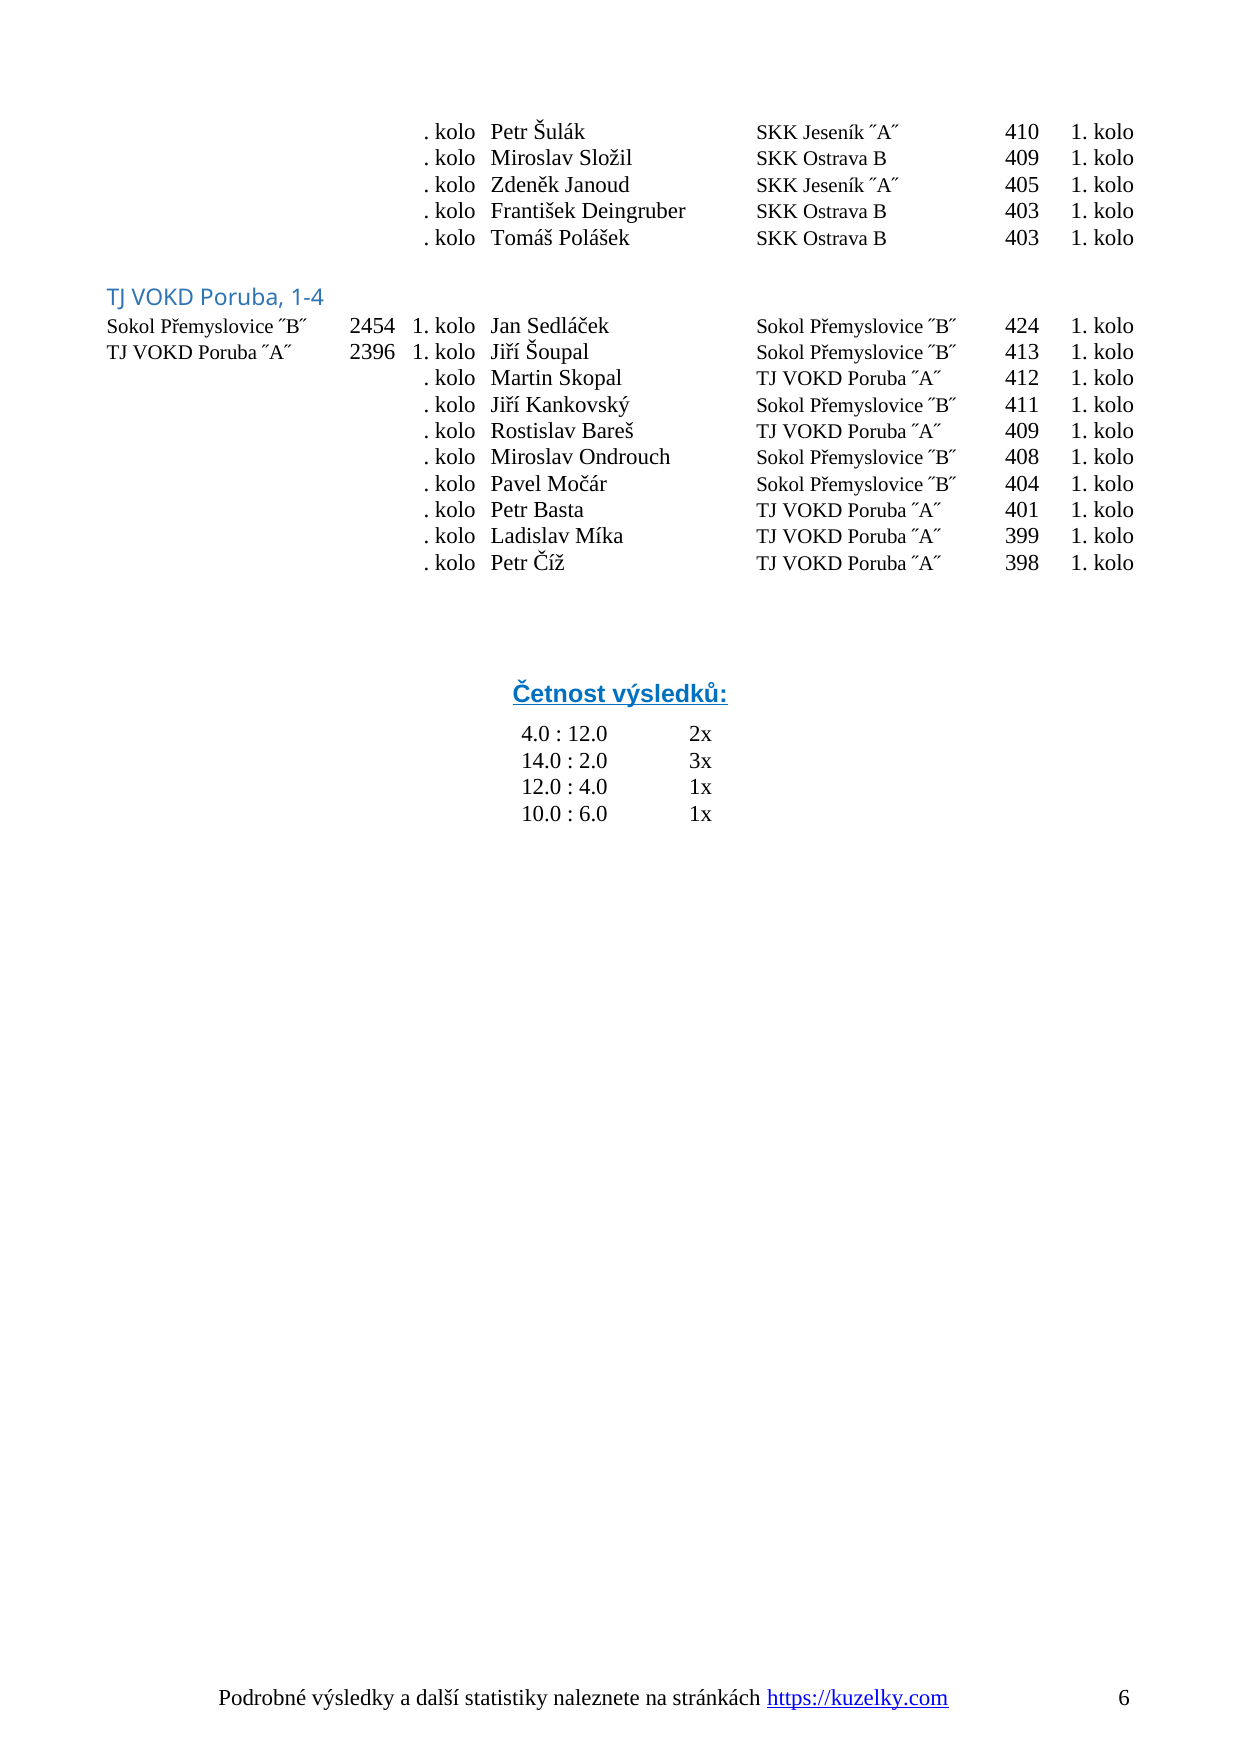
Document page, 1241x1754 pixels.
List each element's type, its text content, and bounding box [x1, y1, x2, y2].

text 14.0 : 2.0 3x [106, 747, 1134, 773]
text . kolo Miroslav Složil SKK Ostrava B 409 1. kolo [106, 144, 1134, 171]
text Sokol Přemyslovice ˝B˝ 2454 1. kolo Jan Sedláček Sokol Přemyslovice ˝B˝ 424 1. kolo [106, 312, 1134, 338]
text . kolo Ladislav Míka TJ VOKD Poruba ˝A˝ 399 1. kolo [106, 522, 1134, 549]
text 12.0 : 4.0 1x [106, 773, 1134, 799]
subtitle TJ VOKD Poruba, 1-4 [106, 280, 1134, 312]
text . kolo Rostislav Bareš TJ VOKD Poruba ˝A˝ 409 1. kolo [106, 417, 1134, 443]
text . kolo Zdeněk Janoud SKK Jeseník ˝A˝ 405 1. kolo [106, 171, 1134, 197]
text . kolo Jiří Kankovský Sokol Přemyslovice ˝B˝ 411 1. kolo [106, 391, 1134, 417]
text . kolo Petr Šulák SKK Jeseník ˝A˝ 410 1. kolo [106, 118, 1134, 144]
text . kolo Petr Basta TJ VOKD Poruba ˝A˝ 401 1. kolo [106, 496, 1134, 522]
text . kolo František Deingruber SKK Ostrava B 403 1. kolo [106, 197, 1134, 223]
text Četnost výsledků: [94, 679, 1145, 708]
text . kolo Martin Skopal TJ VOKD Poruba ˝A˝ 412 1. kolo [106, 364, 1134, 391]
text 4.0 : 12.0 2x [106, 721, 1134, 747]
text . kolo Tomáš Polášek SKK Ostrava B 403 1. kolo [106, 223, 1134, 250]
text TJ VOKD Poruba ˝A˝ 2396 1. kolo Jiří Šoupal Sokol Přemyslovice ˝B˝ 413 1. kolo [106, 338, 1134, 364]
text . kolo Pavel Močár Sokol Přemyslovice ˝B˝ 404 1. kolo [106, 470, 1134, 496]
text 10.0 : 6.0 1x [106, 799, 1134, 826]
text . kolo Miroslav Ondrouch Sokol Přemyslovice ˝B˝ 408 1. kolo [106, 443, 1134, 470]
text . kolo Petr Číž TJ VOKD Poruba ˝A˝ 398 1. kolo [106, 549, 1134, 575]
